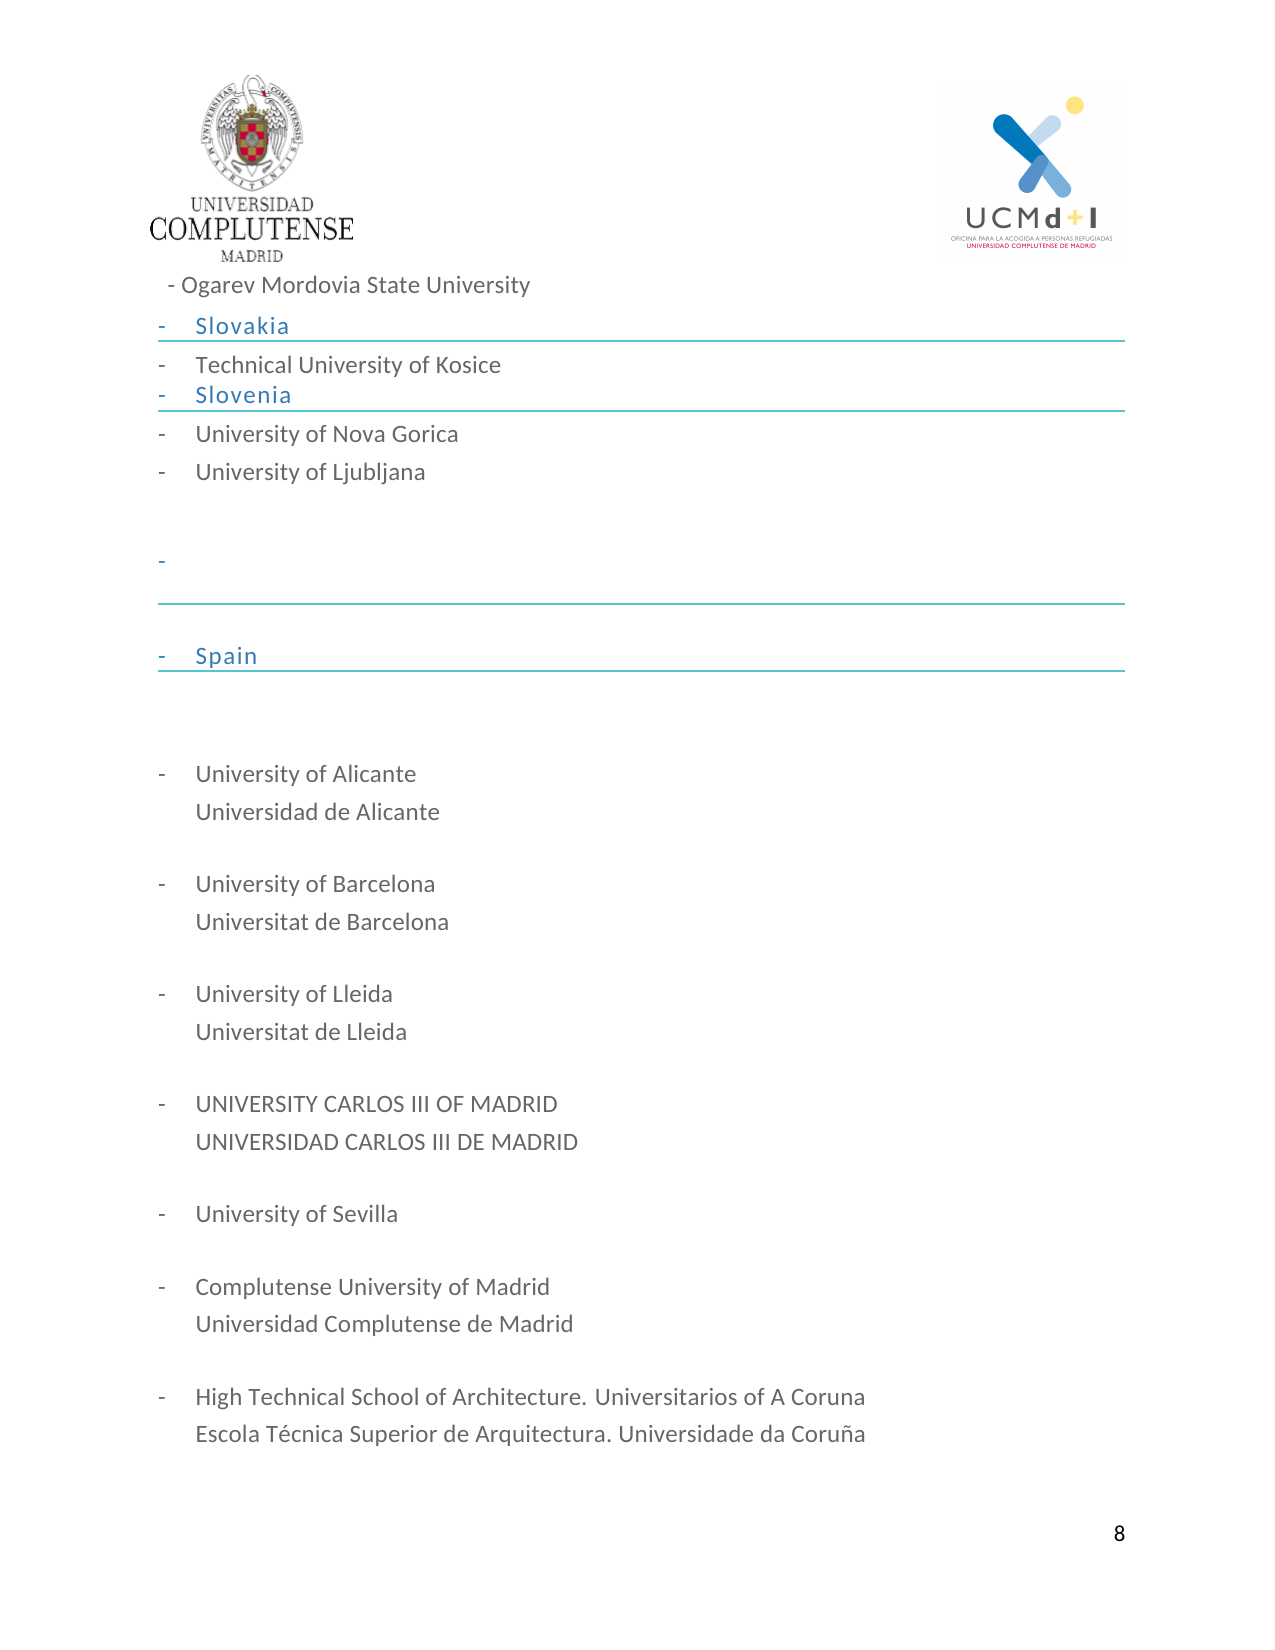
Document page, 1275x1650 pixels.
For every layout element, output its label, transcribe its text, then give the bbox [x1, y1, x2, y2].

list UNIVERSITY CARLOS III OF MADRID UNIVERSIDAD CARLOS III DE MADRID [158, 1081, 1125, 1156]
list University of Lleida Universitat de Lleida [158, 971, 1125, 1046]
list University of Ljubljana [158, 449, 1125, 487]
list Spain [158, 640, 1125, 670]
list High Technical School of Architecture. Universitarios of A Coruna Escola Técnica Superior de Arquitectura. Universidade da Coruña [158, 1374, 1125, 1449]
list University of Nova Gorica [158, 412, 1125, 449]
list Technical University of Kosice [158, 342, 1125, 379]
list Slovenia [158, 379, 1125, 410]
list University of Sevilla [158, 1191, 1125, 1229]
list University of Alicante Universidad de Alicante [158, 751, 1125, 826]
list Slovakia [158, 310, 1125, 340]
list University of Barcelona Universitat de Barcelona [158, 861, 1125, 936]
picture [150, 75, 353, 262]
list Complutense University of Madrid Universidad Complutense de Madrid [158, 1264, 1125, 1339]
picture [937, 84, 1125, 262]
text - Ogarev Mordovia State University [150, 262, 1125, 299]
